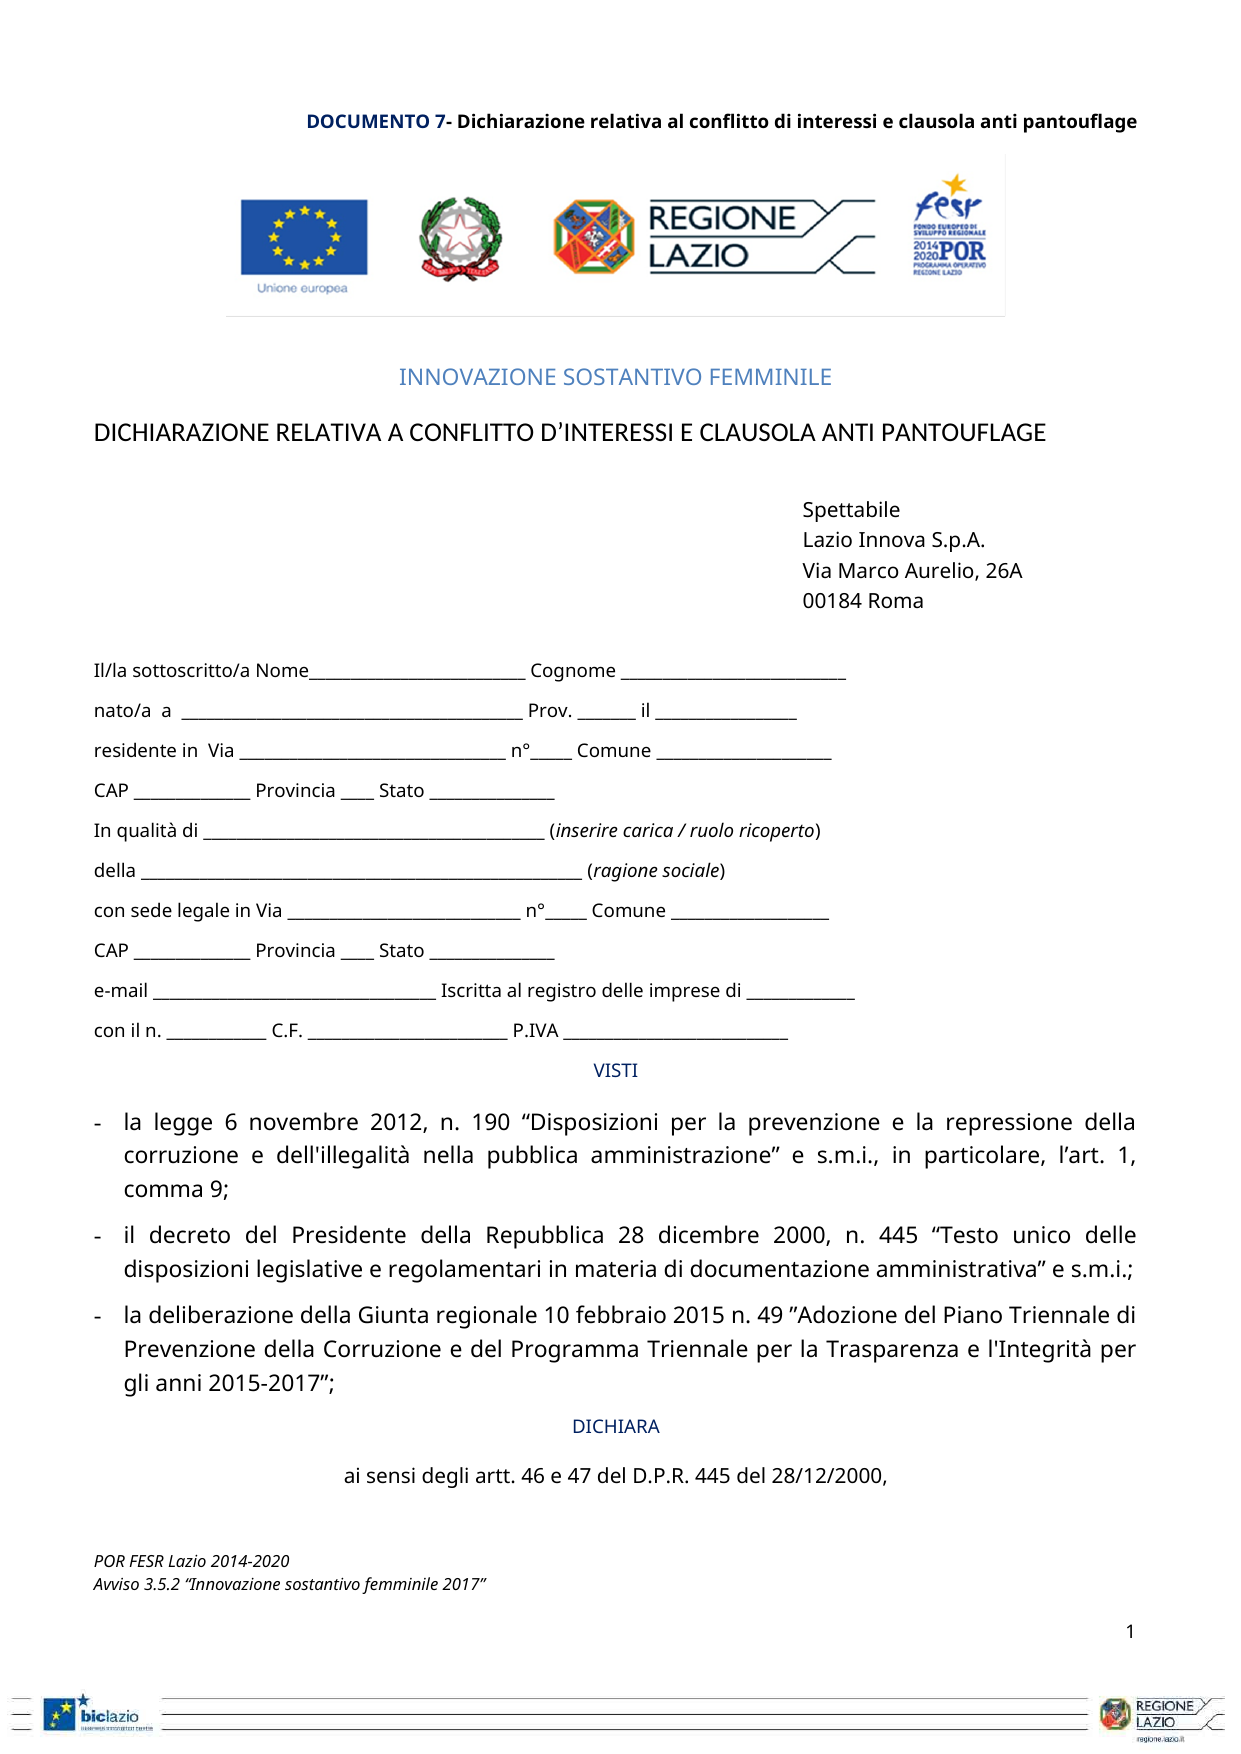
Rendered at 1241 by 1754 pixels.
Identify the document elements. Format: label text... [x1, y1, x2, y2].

text Il/la sottoscritto/a Nome__________________________ Cognome ___________________________ [94, 657, 1138, 683]
text 00184 Roma [94, 587, 1138, 615]
list il decreto del Presidente della Repubblica 28 dicembre 2000, n. 445 “Testo unico delle disposizioni legislative e regolamentari in materia di documentazione amministrativa” e s.m.i.; [94, 1219, 1138, 1284]
text residente in Via ________________________________ n°_____ Comune _____________________ [94, 737, 1138, 763]
picture [0, 1682, 1241, 1754]
text CAP ______________ Provincia ____ Stato _______________ [94, 777, 1138, 803]
text CAP ______________ Provincia ____ Stato _______________ [94, 937, 1138, 963]
picture [226, 154, 1006, 317]
list la deliberazione della Giunta regionale 10 febbraio 2015 n. 49 ”Adozione del Piano Triennale di Prevenzione della Corruzione e del Programma Triennale per la Trasparenza e l'Integrità per gli anni 2015-2017”; [94, 1299, 1138, 1398]
text Via Marco Aurelio, 26A [94, 556, 1138, 584]
text e-mail __________________________________ Iscritta al registro delle imprese di _____________ [94, 977, 1138, 1003]
subtitle DICHIARAZIONE RELATIVA A CONFLITTO D’INTERESSI E CLAUSOLA ANTI PANTOUFLAGE [94, 415, 1138, 448]
text con sede legale in Via ____________________________ n°_____ Comune ___________________ [94, 897, 1138, 923]
text della _____________________________________________________ (ragione sociale) [94, 857, 1138, 883]
list la legge 6 novembre 2012, n. 190 “Disposizioni per la prevenzione e la repressione della corruzione e dell'illegalità nella pubblica amministrazione” e s.m.i., in particolare, l’art. 1, comma 9; [94, 1106, 1138, 1204]
text Lazio Innova S.p.A. [94, 525, 1138, 554]
subtitle INNOVAZIONE SOSTANTIVO FEMMINILE [94, 361, 1138, 392]
text In qualità di _________________________________________ (inserire carica / ruolo ricoperto) [94, 817, 1138, 843]
text Spettabile [94, 495, 1138, 523]
text DICHIARA [94, 1413, 1138, 1439]
text VISTI [94, 1057, 1138, 1083]
text con il n. ____________ C.F. ________________________ P.IVA ___________________________ [94, 1017, 1138, 1043]
text nato/a a _________________________________________ Prov. _______ il _________________ [94, 697, 1138, 723]
text ai sensi degli artt. 46 e 47 del D.P.R. 445 del 28/12/2000, [94, 1461, 1138, 1490]
